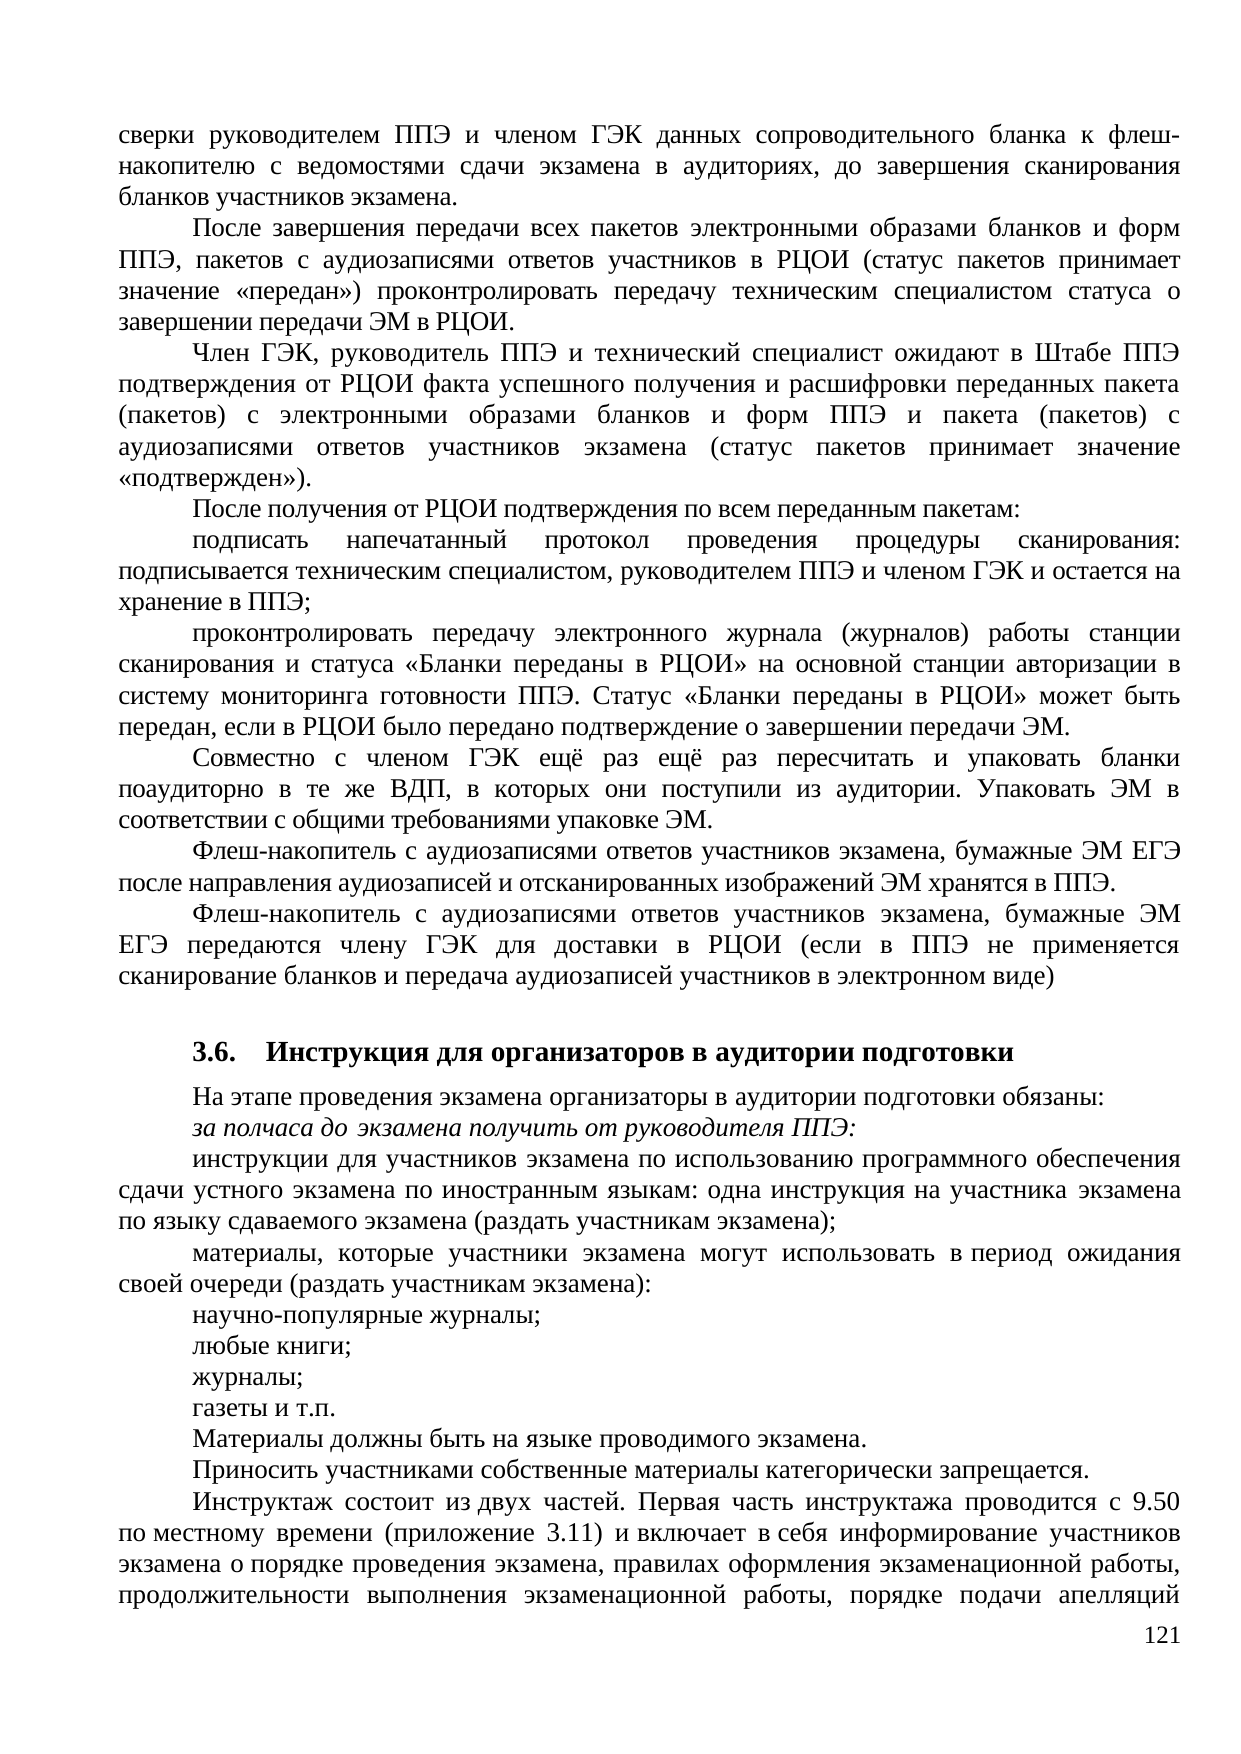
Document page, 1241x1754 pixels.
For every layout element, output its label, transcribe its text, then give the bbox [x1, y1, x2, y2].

text инструкции для участников экзамена по использованию программного обеспечения сдачи устного экзамена по иностранным языкам: одна инструкция на участника экзамена по языку сдаваемого экзамена (раздать участникам экзамена); [118, 1142, 1181, 1236]
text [118, 1485, 1181, 1609]
text за полчаса до экзамена получить от руководителя ППЭ: [118, 1111, 1181, 1142]
text Флеш-накопитель с аудиозаписями ответов участников экзамена, бумажные ЭМ ЕГЭ передаются члену ГЭК для доставки в РЦОИ (если в ППЭ не применяется сканирование бланков и передача аудиозаписей участников в электронном виде) [118, 897, 1181, 990]
text Инструкция для организаторов в аудитории подготовки [118, 1034, 1181, 1067]
text подписать напечатанный протокол проведения процедуры сканирования: подписывается техническим специалистом, руководителем ППЭ и членом ГЭК и остается на хранение в ППЭ; [118, 523, 1181, 616]
text Флеш-накопитель с аудиозаписями ответов участников экзамена, бумажные ЭМ ЕГЭ после направления аудиозаписей и отсканированных изображений ЭМ хранятся в ППЭ. [118, 834, 1181, 897]
text научно-популярные журналы; [118, 1298, 1181, 1329]
text материалы, которые участники экзамена могут использовать в период ожидания своей очереди (раздать участникам экзамена): [118, 1236, 1181, 1298]
text любые книги; [118, 1329, 1181, 1360]
text Совместно с членом ГЭК ещё раз ещё раз пересчитать и упаковать бланки поаудиторно в те же ВДП, в которых они поступили из аудитории. Упаковать ЭМ в соответствии с общими требованиями упаковке ЭМ. [118, 741, 1181, 834]
text газеты и т.п. [118, 1391, 1181, 1422]
text Материалы должны быть на языке проводимого экзамена. [118, 1422, 1181, 1454]
text проконтролировать передачу электронного журнала (журналов) работы станции сканирования и статуса «Бланки переданы в РЦОИ» на основной станции авторизации в систему мониторинга готовности ППЭ. Статус «Бланки переданы в РЦОИ» может быть передан, если в РЦОИ было передано подтверждение о завершении передачи ЭМ. [118, 616, 1181, 741]
text журналы; [118, 1360, 1181, 1391]
text Приносить участниками собственные материалы категорически запрещается. [118, 1454, 1181, 1485]
text После завершения передачи всех пакетов электронными образами бланков и форм ППЭ, пакетов с аудиозаписями ответов участников в РЦОИ (статус пакетов принимает значение «передан») проконтролировать передачу техническим специалистом статуса о завершении передачи ЭМ в РЦОИ. [118, 212, 1181, 336]
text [118, 118, 1181, 212]
text Член ГЭК, руководитель ППЭ и технический специалист ожидают в Штабе ППЭ подтверждения от РЦОИ факта успешного получения и расшифровки переданных пакета (пакетов) с электронными образами бланков и форм ППЭ и пакета (пакетов) с аудиозаписями ответов участников экзамена (статус пакетов принимает значение «подтвержден»). [118, 336, 1181, 492]
text После получения от РЦОИ подтверждения по всем переданным пакетам: [118, 492, 1181, 523]
text На этапе проведения экзамена организаторы в аудитории подготовки обязаны: [118, 1080, 1181, 1111]
